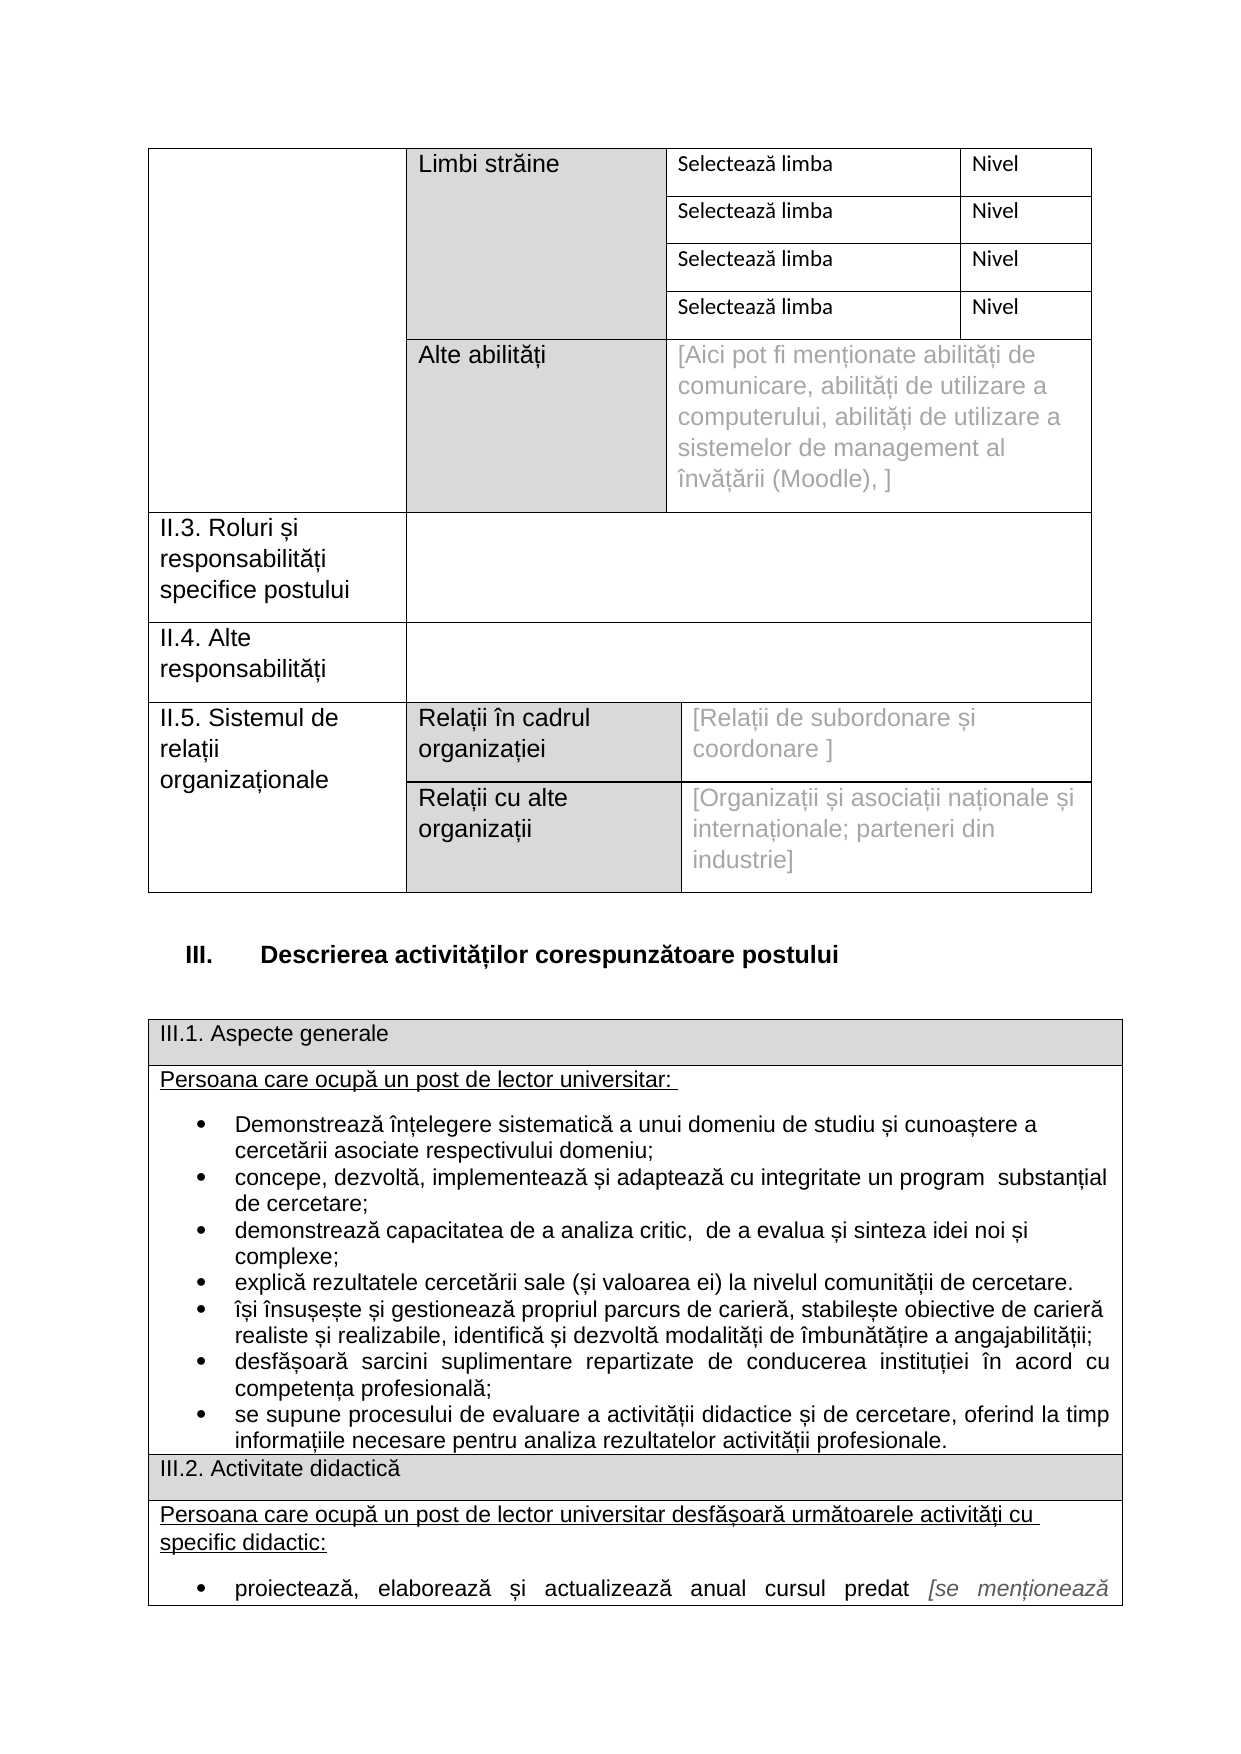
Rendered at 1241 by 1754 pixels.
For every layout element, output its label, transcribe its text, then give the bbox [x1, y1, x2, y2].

table_cell [Aici pot fi menționate abilități de comunicare, abilități de utilizare a computerului, abilități de utilizare a sistemelor de management al învățării (Moodle), ] [667, 340, 1091, 512]
table_cell II.5. Sistemul de relații organizaționale [149, 703, 406, 892]
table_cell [149, 1501, 1122, 1605]
table_cell III.2. Activitate didactică [149, 1455, 1122, 1500]
table_cell [Organizații și asociații naționale și internaționale; parteneri din industrie] [682, 783, 1091, 892]
table_cell II.4. Alte responsabilități [149, 623, 406, 702]
table_cell Relații cu alte organizații [407, 783, 681, 892]
table_cell II.3. Roluri și responsabilități specifice postului [149, 513, 406, 622]
table_cell [Relații de subordonare și coordonare ] [682, 703, 1091, 781]
list Descrierea activităților corespunzătoare postului [185, 940, 1092, 969]
table_cell [407, 623, 1091, 702]
table_cell Relații în cadrul organizației [407, 703, 681, 781]
table_cell Limbi străine [407, 149, 666, 339]
table_cell [407, 513, 1091, 622]
table_cell Alte abilități [407, 340, 666, 512]
table_header III.1. Aspecte generale [149, 1020, 1122, 1065]
table_cell Persoana care ocupă un post de lector universitar: Demonstrează înțelegere sistematică a unui domeniu de studiu și cunoaștere a cercetării asociate respectivului domeniu; concepe, dezvoltă, implementează și adaptează cu integritate un program substanțial de cercetare; demonstrează capacitatea de a analiza critic, de a evalua și sinteza idei noi și complexe; explică rezultatele cercetării sale (și valoarea ei) la nivelul comunității de cercetare. își însușește și gestionează propriul parcurs de carieră, stabilește obiective de carieră realiste și realizabile, identifică și dezvoltă modalități de îmbunătățire a angajabilității; desfășoară sarcini suplimentare repartizate de conducerea instituției în acord cu competența profesională; se supune procesului de evaluare a activității didactice și de cercetare, oferind la timp informațiile necesare pentru analiza rezultatelor activității profesionale. [149, 1066, 1122, 1454]
